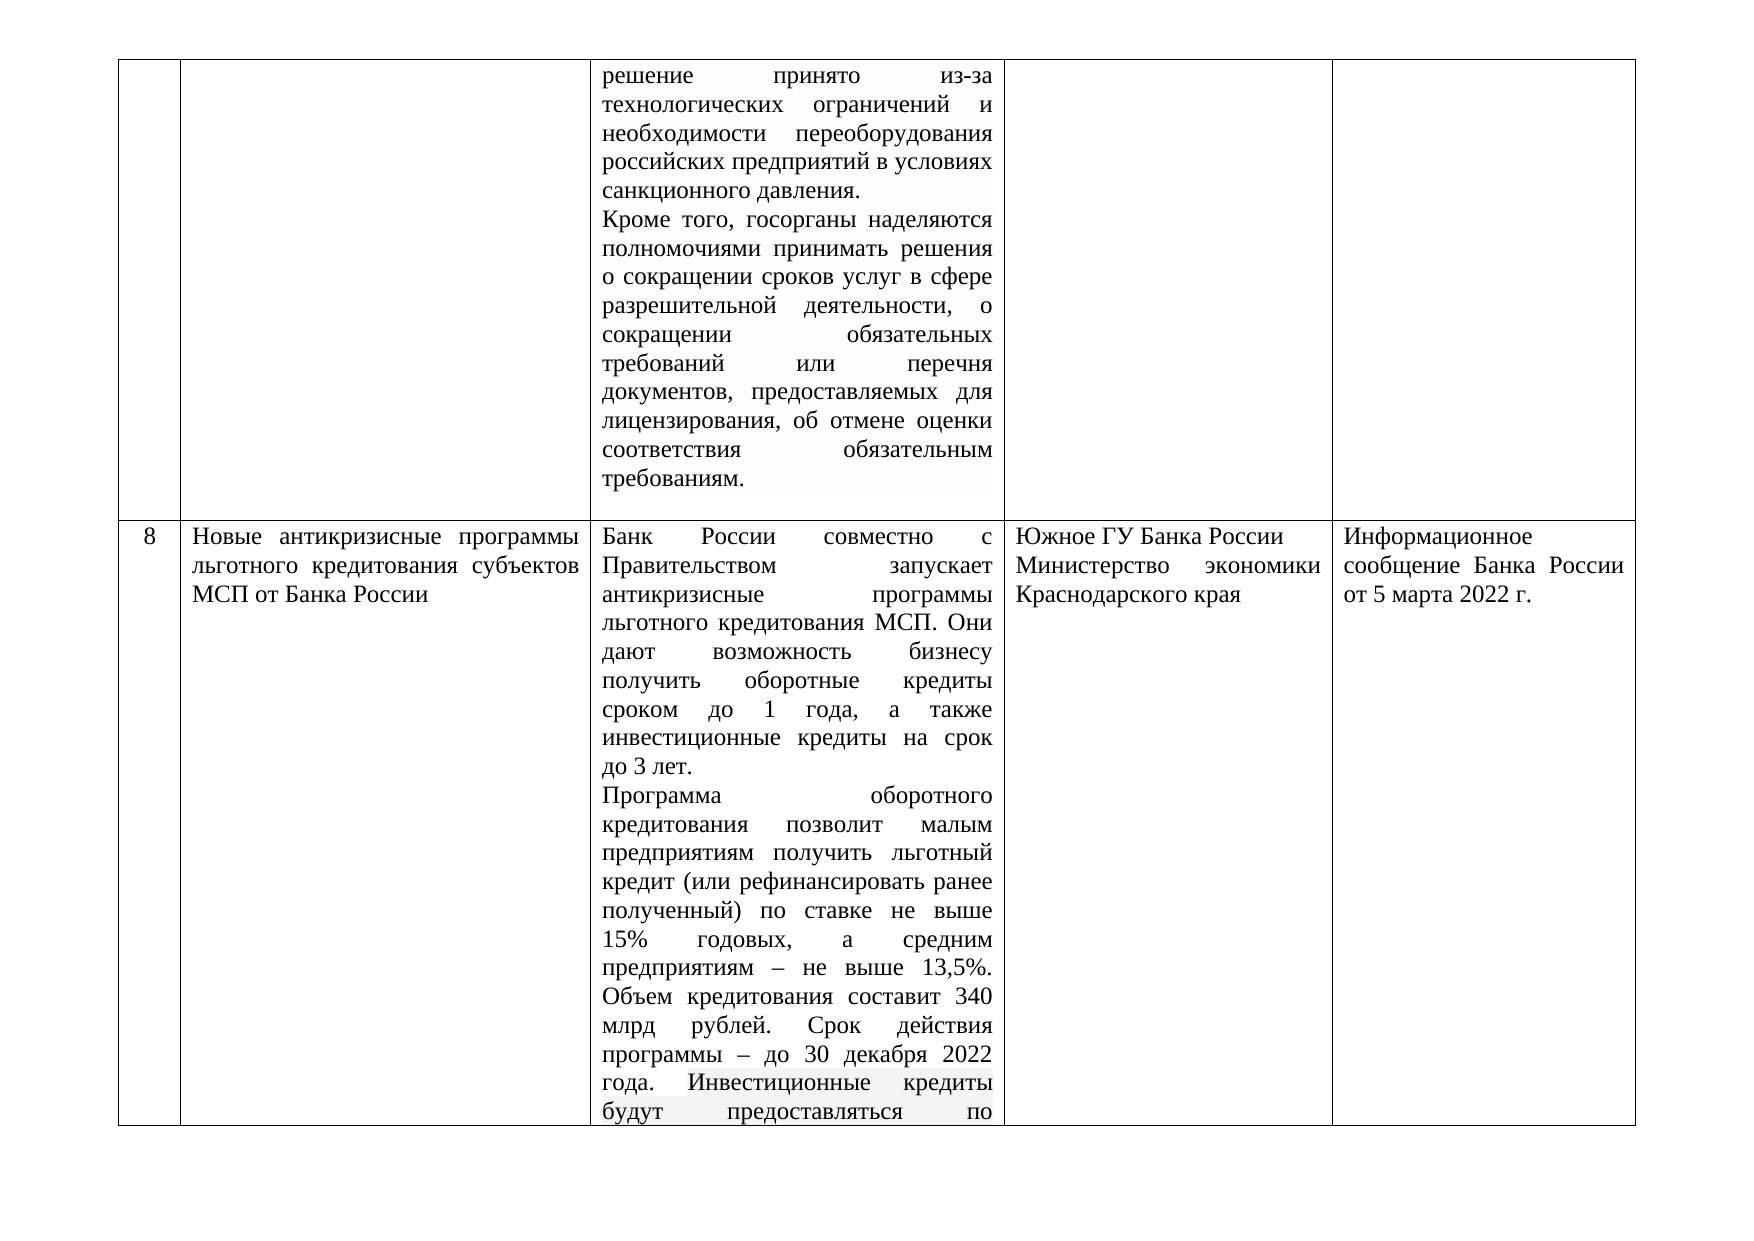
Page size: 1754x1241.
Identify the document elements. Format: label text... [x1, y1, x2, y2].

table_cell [1333, 521, 1635, 1125]
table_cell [1005, 521, 1332, 1125]
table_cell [181, 521, 590, 1125]
table_cell 7 [119, 60, 180, 520]
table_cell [181, 60, 590, 520]
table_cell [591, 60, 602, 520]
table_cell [1005, 60, 1332, 520]
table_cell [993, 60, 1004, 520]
table_cell 8 [119, 521, 180, 1125]
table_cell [591, 521, 1004, 1125]
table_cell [1333, 60, 1635, 520]
